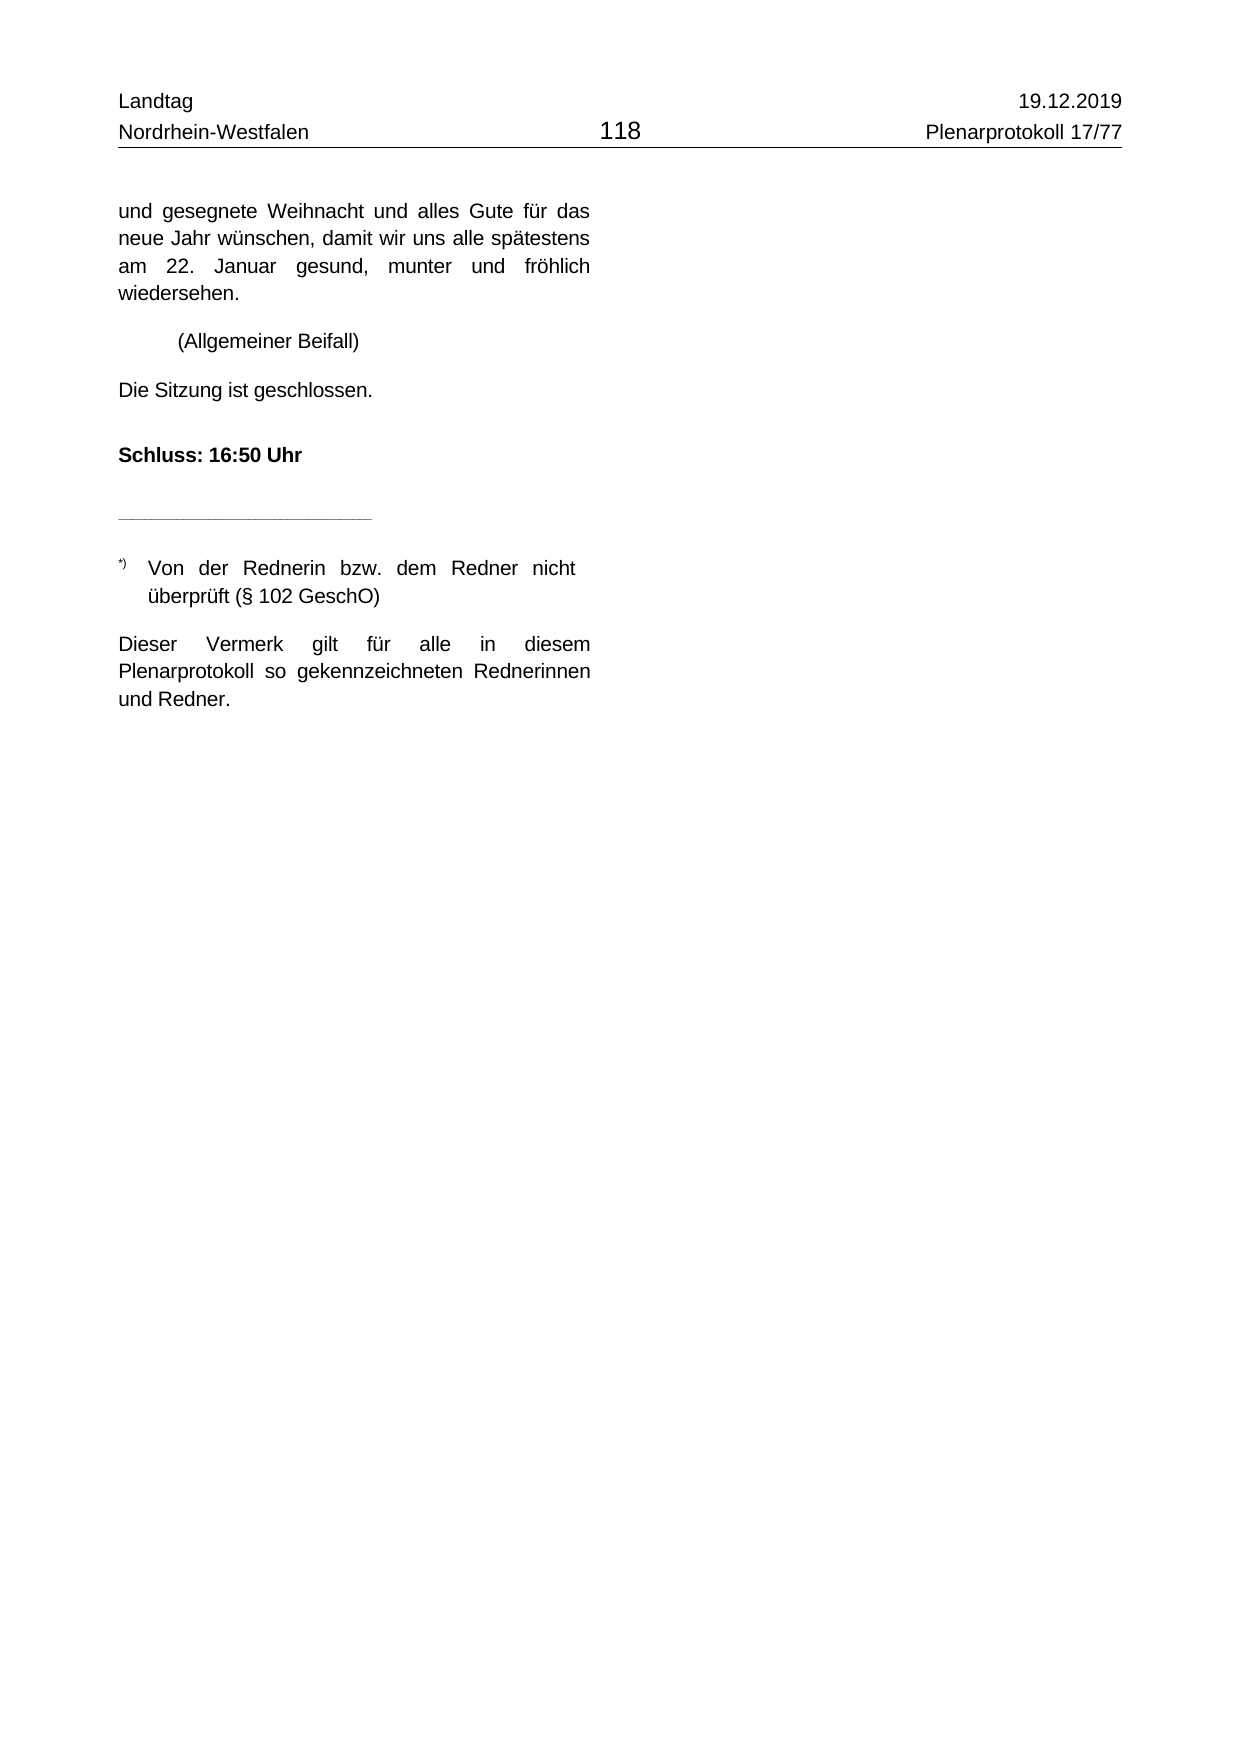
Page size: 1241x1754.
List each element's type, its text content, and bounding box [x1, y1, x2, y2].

text _______________________________________ [118, 508, 591, 532]
text *) Von der Rednerin bzw. dem Redner nicht überprüft (§ 102 GeschO) [118, 556, 591, 607]
text (Allgemeiner Beifall) [177, 329, 591, 353]
text Dieser Vermerk gilt für alle in diesem Plenarprotokoll so gekennzeichneten Rednerinnen und Redner. [118, 632, 591, 711]
text Schluss: 16:50 Uhr [118, 443, 591, 467]
text Die Sitzung ist geschlossen. [118, 378, 591, 402]
